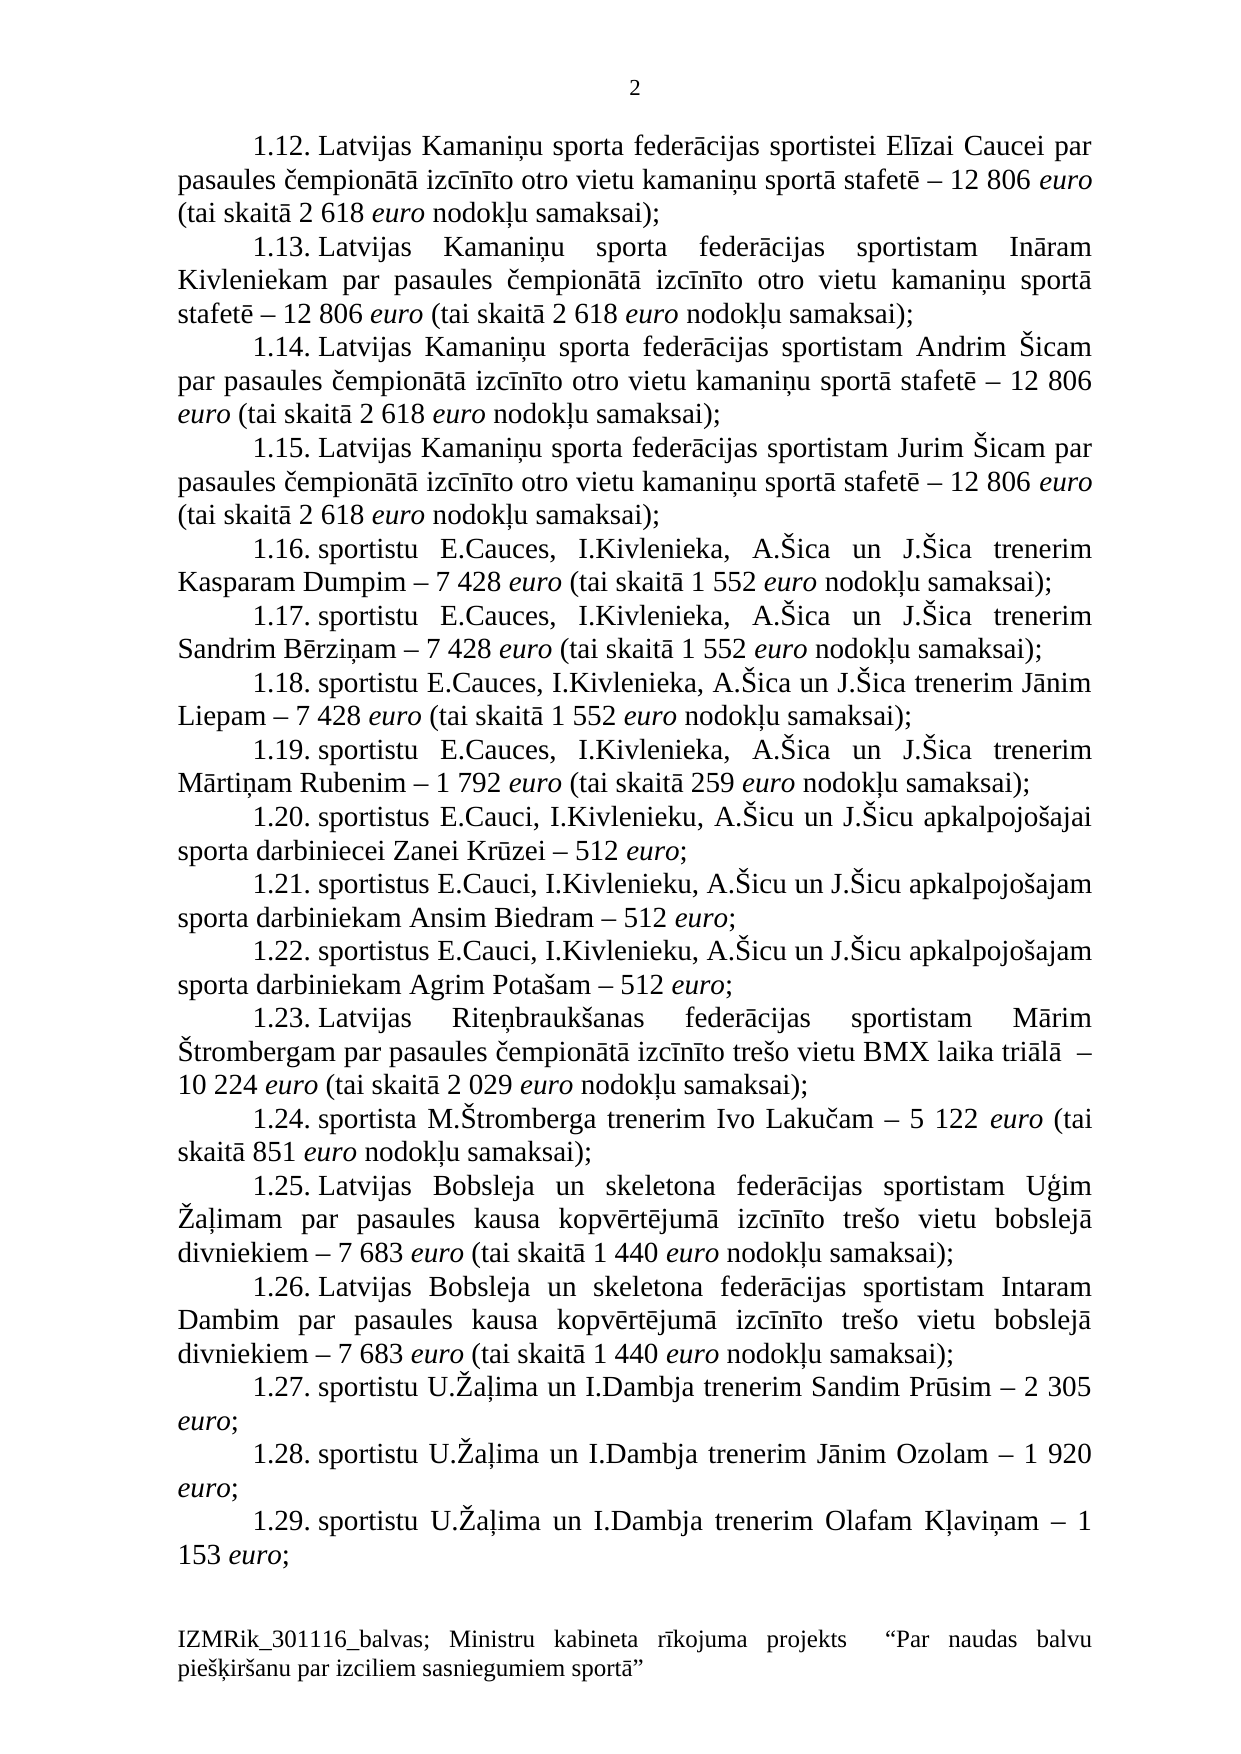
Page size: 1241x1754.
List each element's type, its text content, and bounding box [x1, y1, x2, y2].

text 1.18. sportistu E.Cauces, I.Kivlenieka, A.Šica un J.Šica trenerim Jānim Liepam – 7 428 euro (tai skaitā 1 552 euro nodokļu samaksai); [177, 665, 1092, 732]
text 1.22. sportistus E.Cauci, I.Kivlenieku, A.Šicu un J.Šicu apkalpojošajam sporta darbiniekam Agrim Potašam – 512 euro; [177, 933, 1092, 1000]
text 1.28. sportistu U.Žaļima un I.Dambja trenerim Jānim Ozolam – 1 920 euro; [177, 1436, 1092, 1503]
text 1.12. Latvijas Kamaniņu sporta federācijas sportistei Elīzai Caucei par pasaules čempionātā izcīnīto otro vietu kamaniņu sportā stafetē – 12 806 euro (tai skaitā 2 618 euro nodokļu samaksai); [177, 128, 1092, 229]
text 1.27. sportistu U.Žaļima un I.Dambja trenerim Sandim Prūsim – 2 305 euro; [177, 1369, 1092, 1436]
text 1.23. Latvijas Riteņbraukšanas federācijas sportistam Mārim Štrombergam par pasaules čempionātā izcīnīto trešo vietu BMX laika triālā – 10 224 euro (tai skaitā 2 029 euro nodokļu samaksai); [177, 1000, 1092, 1101]
text 1.15. Latvijas Kamaniņu sporta federācijas sportistam Jurim Šicam par pasaules čempionātā izcīnīto otro vietu kamaniņu sportā stafetē – 12 806 euro (tai skaitā 2 618 euro nodokļu samaksai); [177, 430, 1092, 531]
text 1.21. sportistus E.Cauci, I.Kivlenieku, A.Šicu un J.Šicu apkalpojošajam sporta darbiniekam Ansim Biedram – 512 euro; [177, 866, 1092, 933]
text 1.29. sportistu U.Žaļima un I.Dambja trenerim Olafam Kļaviņam – 1 153 euro; [177, 1503, 1092, 1571]
text 1.13. Latvijas Kamaniņu sporta federācijas sportistam Ināram Kivleniekam par pasaules čempionātā izcīnīto otro vietu kamaniņu sportā stafetē – 12 806 euro (tai skaitā 2 618 euro nodokļu samaksai); [177, 229, 1092, 329]
text 1.24. sportista M.Štromberga trenerim Ivo Lakučam – 5 122 euro (tai skaitā 851 euro nodokļu samaksai); [177, 1101, 1092, 1168]
text 1.16. sportistu E.Cauces, I.Kivlenieka, A.Šica un J.Šica trenerim Kasparam Dumpim – 7 428 euro (tai skaitā 1 552 euro nodokļu samaksai); [177, 531, 1092, 598]
text 1.19. sportistu E.Cauces, I.Kivlenieka, A.Šica un J.Šica trenerim Mārtiņam Rubenim – 1 792 euro (tai skaitā 259 euro nodokļu samaksai); [177, 732, 1092, 799]
text 1.17. sportistu E.Cauces, I.Kivlenieka, A.Šica un J.Šica trenerim Sandrim Bērziņam – 7 428 euro (tai skaitā 1 552 euro nodokļu samaksai); [177, 598, 1092, 665]
text 1.26. Latvijas Bobsleja un skeletona federācijas sportistam Intaram Dambim par pasaules kausa kopvērtējumā izcīnīto trešo vietu bobslejā divniekiem – 7 683 euro (tai skaitā 1 440 euro nodokļu samaksai); [177, 1269, 1092, 1369]
text 1.14. Latvijas Kamaniņu sporta federācijas sportistam Andrim Šicam par pasaules čempionātā izcīnīto otro vietu kamaniņu sportā stafetē – 12 806 euro (tai skaitā 2 618 euro nodokļu samaksai); [177, 329, 1092, 430]
text 1.20. sportistus E.Cauci, I.Kivlenieku, A.Šicu un J.Šicu apkalpojošajai sporta darbiniecei Zanei Krūzei – 512 euro; [177, 799, 1092, 866]
text 1.25. Latvijas Bobsleja un skeletona federācijas sportistam Uģim Žaļimam par pasaules kausa kopvērtējumā izcīnīto trešo vietu bobslejā divniekiem – 7 683 euro (tai skaitā 1 440 euro nodokļu samaksai); [177, 1168, 1092, 1269]
